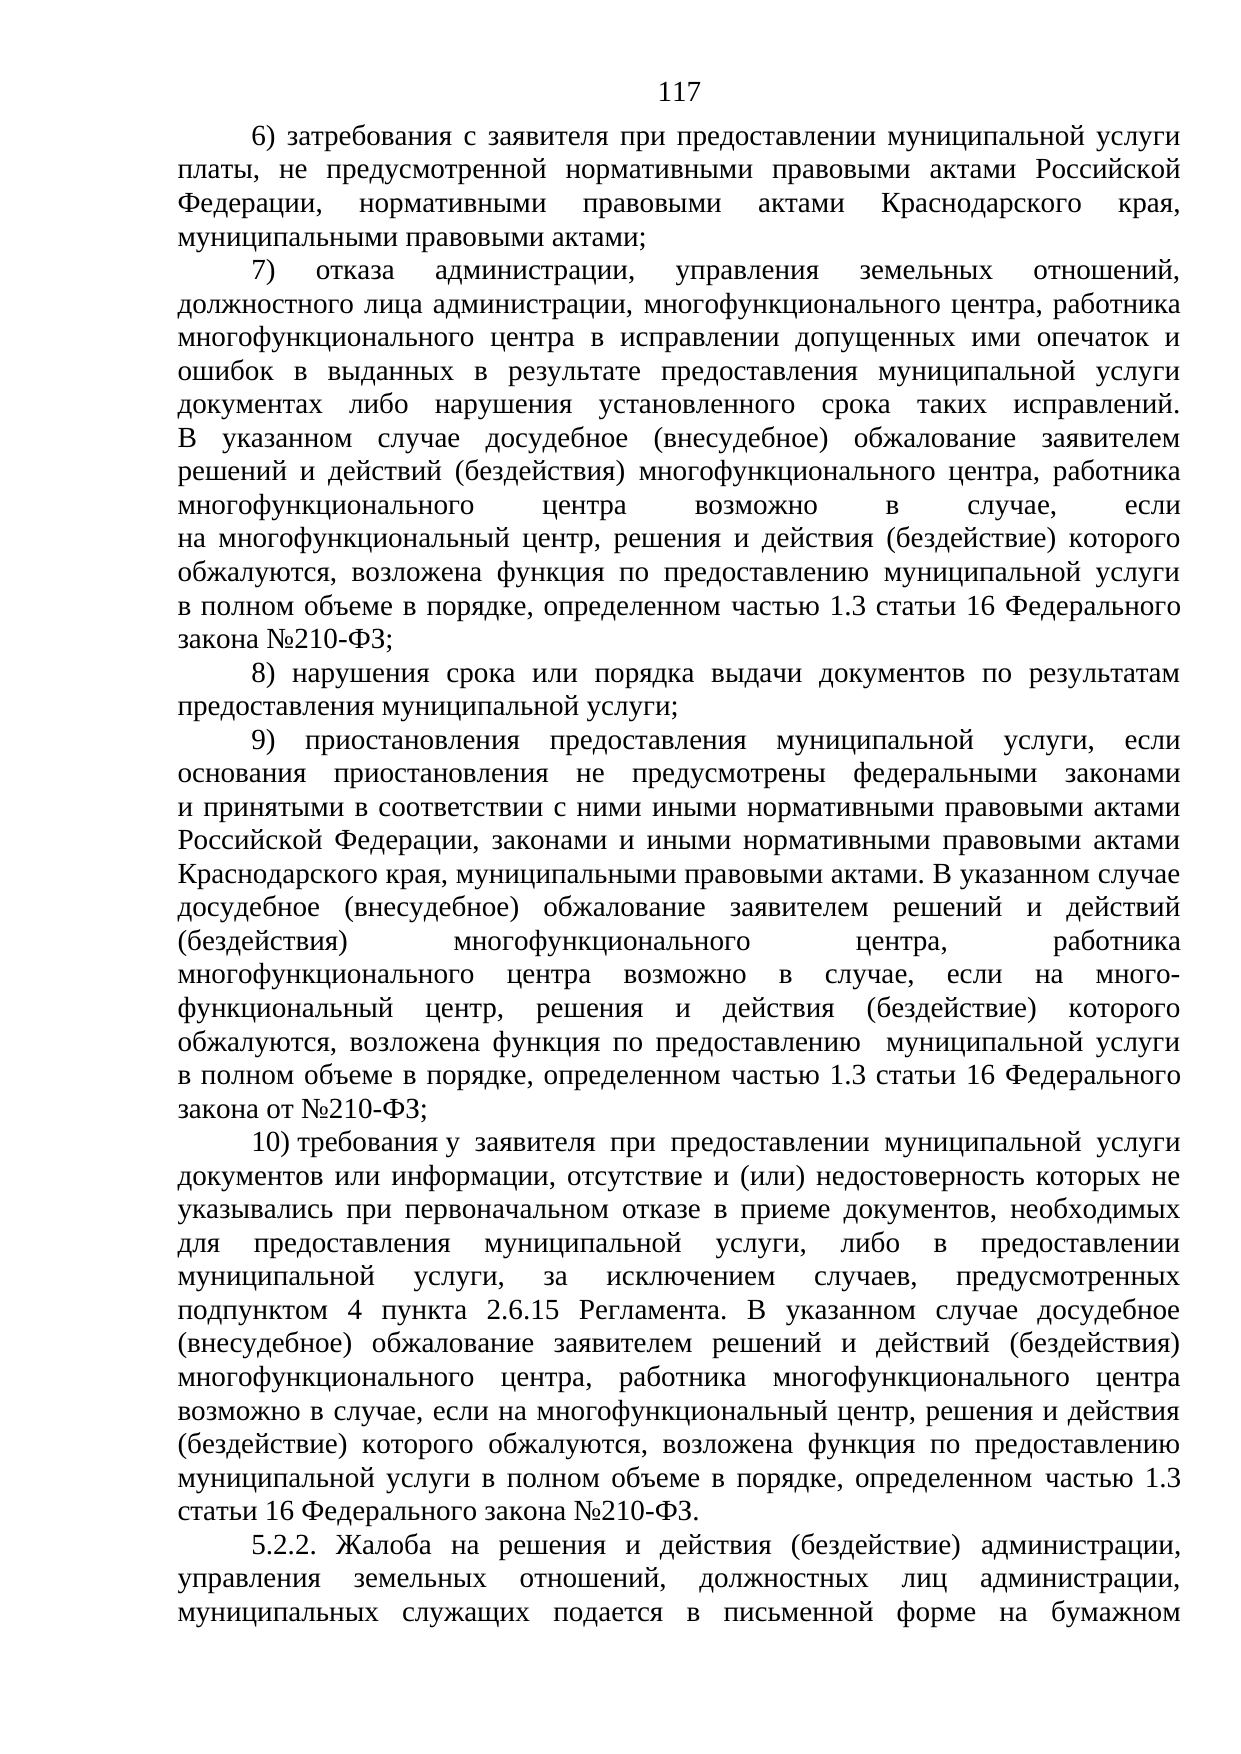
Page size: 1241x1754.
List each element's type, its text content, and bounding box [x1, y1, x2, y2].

text 10) требования у заявителя при предоставлении муниципальной услуги документов или информации, отсутствие и (или) недостоверность которых не указывались при первоначальном отказе в приеме документов, необходимых для предоставления муниципальной услуги, либо в предоставлении муниципальной услуги, за исключением случаев, предусмотренных подпунктом 4 пункта 2.6.15 Регламента. В указанном случае досудебное (внесудебное) обжалование заявителем решений и действий (бездействия) многофункционального центра, работника многофункционального центра возможно в случае, если на многофункциональный центр, решения и действия (бездействие) которого обжалуются, возложена функция по предоставлению муниципальной услуги в полном объеме в порядке, определенном частью 1.3 статьи 16 Федерального закона №210-ФЗ. [177, 1124, 1181, 1527]
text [177, 1527, 1181, 1627]
text 8) нарушения срока или порядка выдачи документов по результатам предоставления муниципальной услуги; [177, 655, 1181, 722]
text 6) затребования с заявителя при предоставлении муниципальной услуги платы, не предусмотренной нормативными правовыми актами Российской Федерации, нормативными правовыми актами Краснодарского края, муниципальными правовыми актами; [177, 118, 1181, 252]
text 9) приостановления предоставления муниципальной услуги, если основания приостановления не предусмотрены федеральными законами и принятыми в соответствии с ними иными нормативными правовыми актами Российской Федерации, законами и иными нормативными правовыми актами Краснодарского края, муниципальными правовыми актами. В указанном случае досудебное (внесудебное) обжалование заявителем решений и действий (бездействия) многофункционального центра, работника многофункционального центра возможно в случае, если на много-функциональный центр, решения и действия (бездействие) которого обжалуются, возложена функция по предоставлению муниципальной услуги в полном объеме в порядке, определенном частью 1.3 статьи 16 Федерального закона от №210-ФЗ; [177, 722, 1181, 1124]
text 7) отказа администрации, управления земельных отношений, должностного лица администрации, многофункционального центра, работника многофункционального центра в исправлении допущенных ими опечаток и ошибок в выданных в результате предоставления муниципальной услуги документах либо нарушения установленного срока таких исправлений. В указанном случае досудебное (внесудебное) обжалование заявителем решений и действий (бездействия) многофункционального центра, работника многофункционального центра возможно в случае, если на многофункциональный центр, решения и действия (бездействие) которого обжалуются, возложена функция по предоставлению муниципальной услуги в полном объеме в порядке, определенном частью 1.3 статьи 16 Федерального закона №210-ФЗ; [177, 252, 1181, 655]
